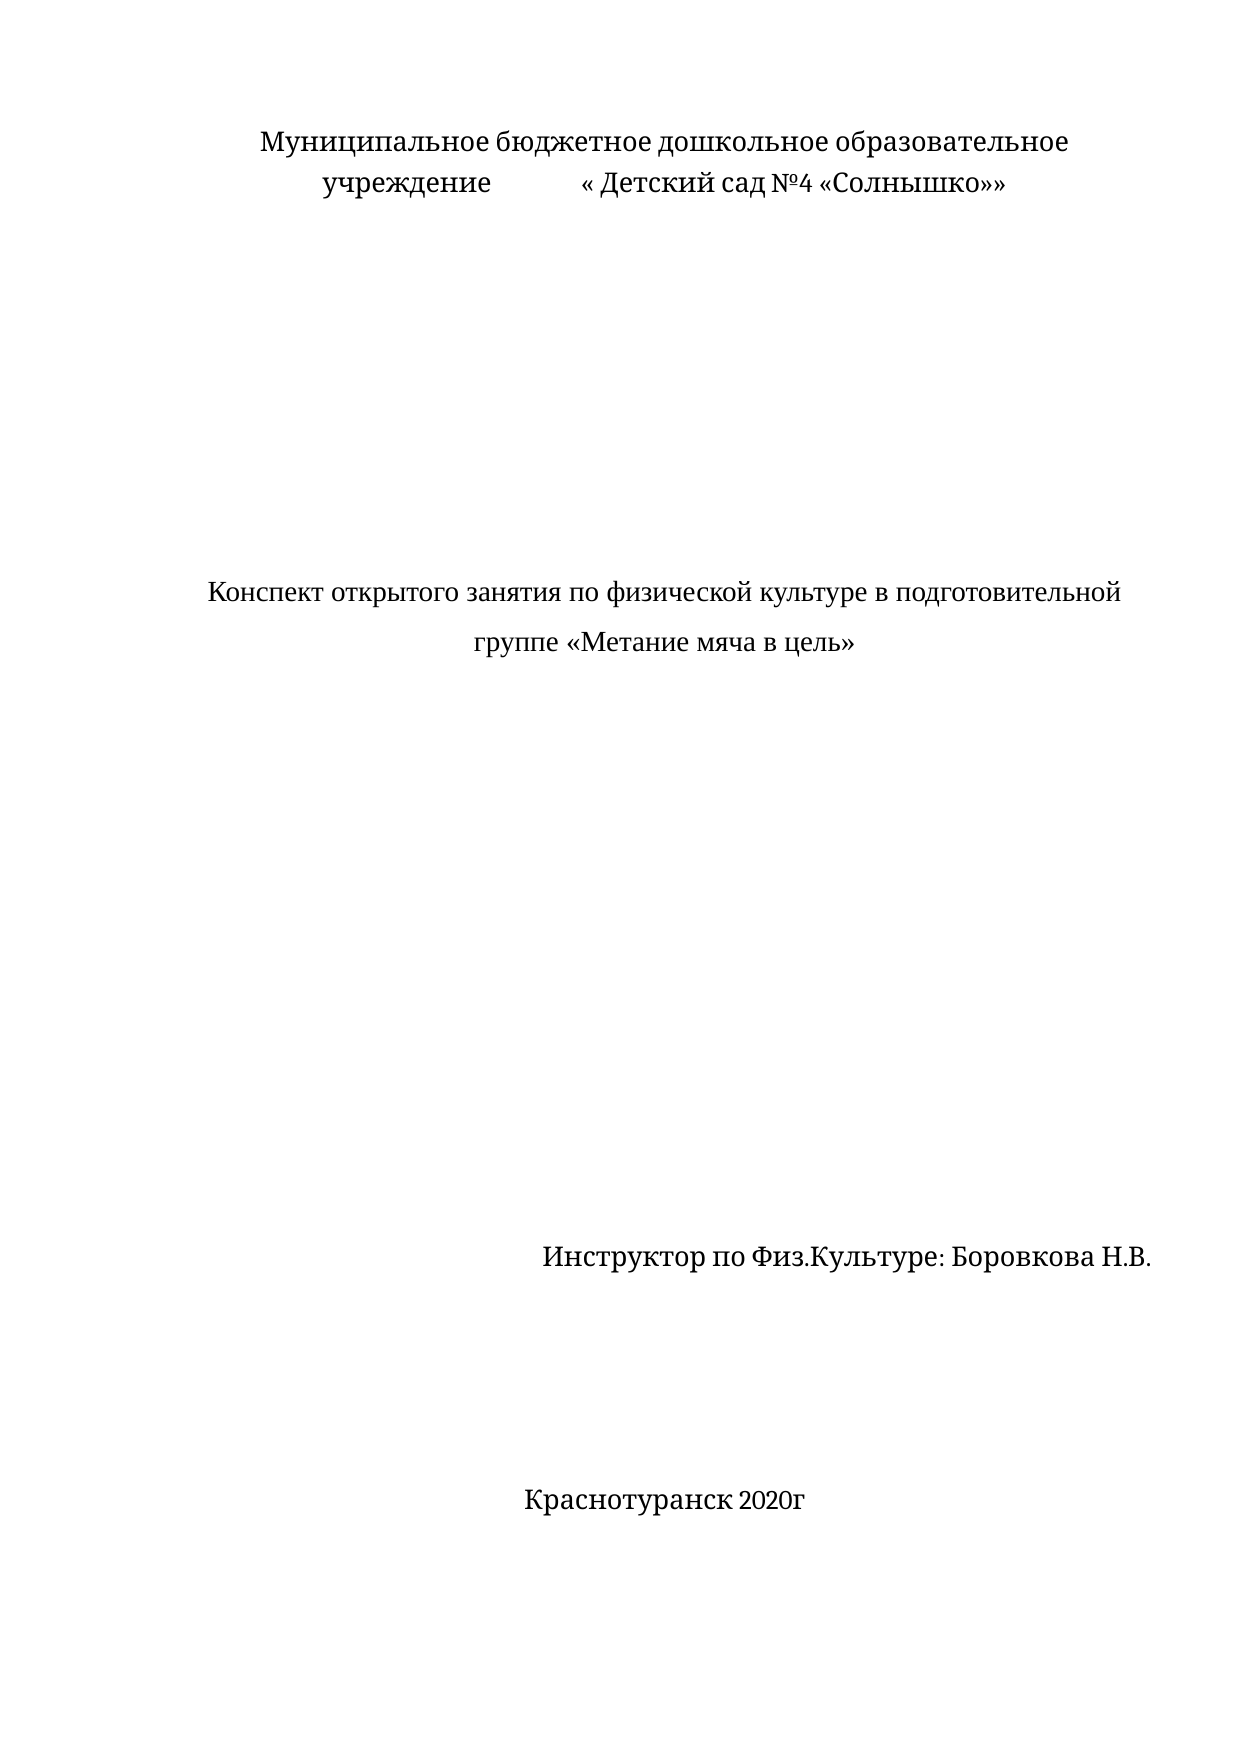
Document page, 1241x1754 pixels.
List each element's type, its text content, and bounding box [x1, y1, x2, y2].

subtitle Краснотуранск 2020г [177, 1476, 1152, 1517]
subtitle Инструктор по Физ.Культуре: Боровкова Н.В. [177, 1233, 1152, 1273]
text Конспект открытого занятия по физической культуре в подготовительной группе «Метание мяча в цель» [177, 574, 1152, 658]
subtitle Муниципальное бюджетное дошкольное образовательное учреждение « Детский сад №4 «Солнышко»» [177, 118, 1152, 199]
